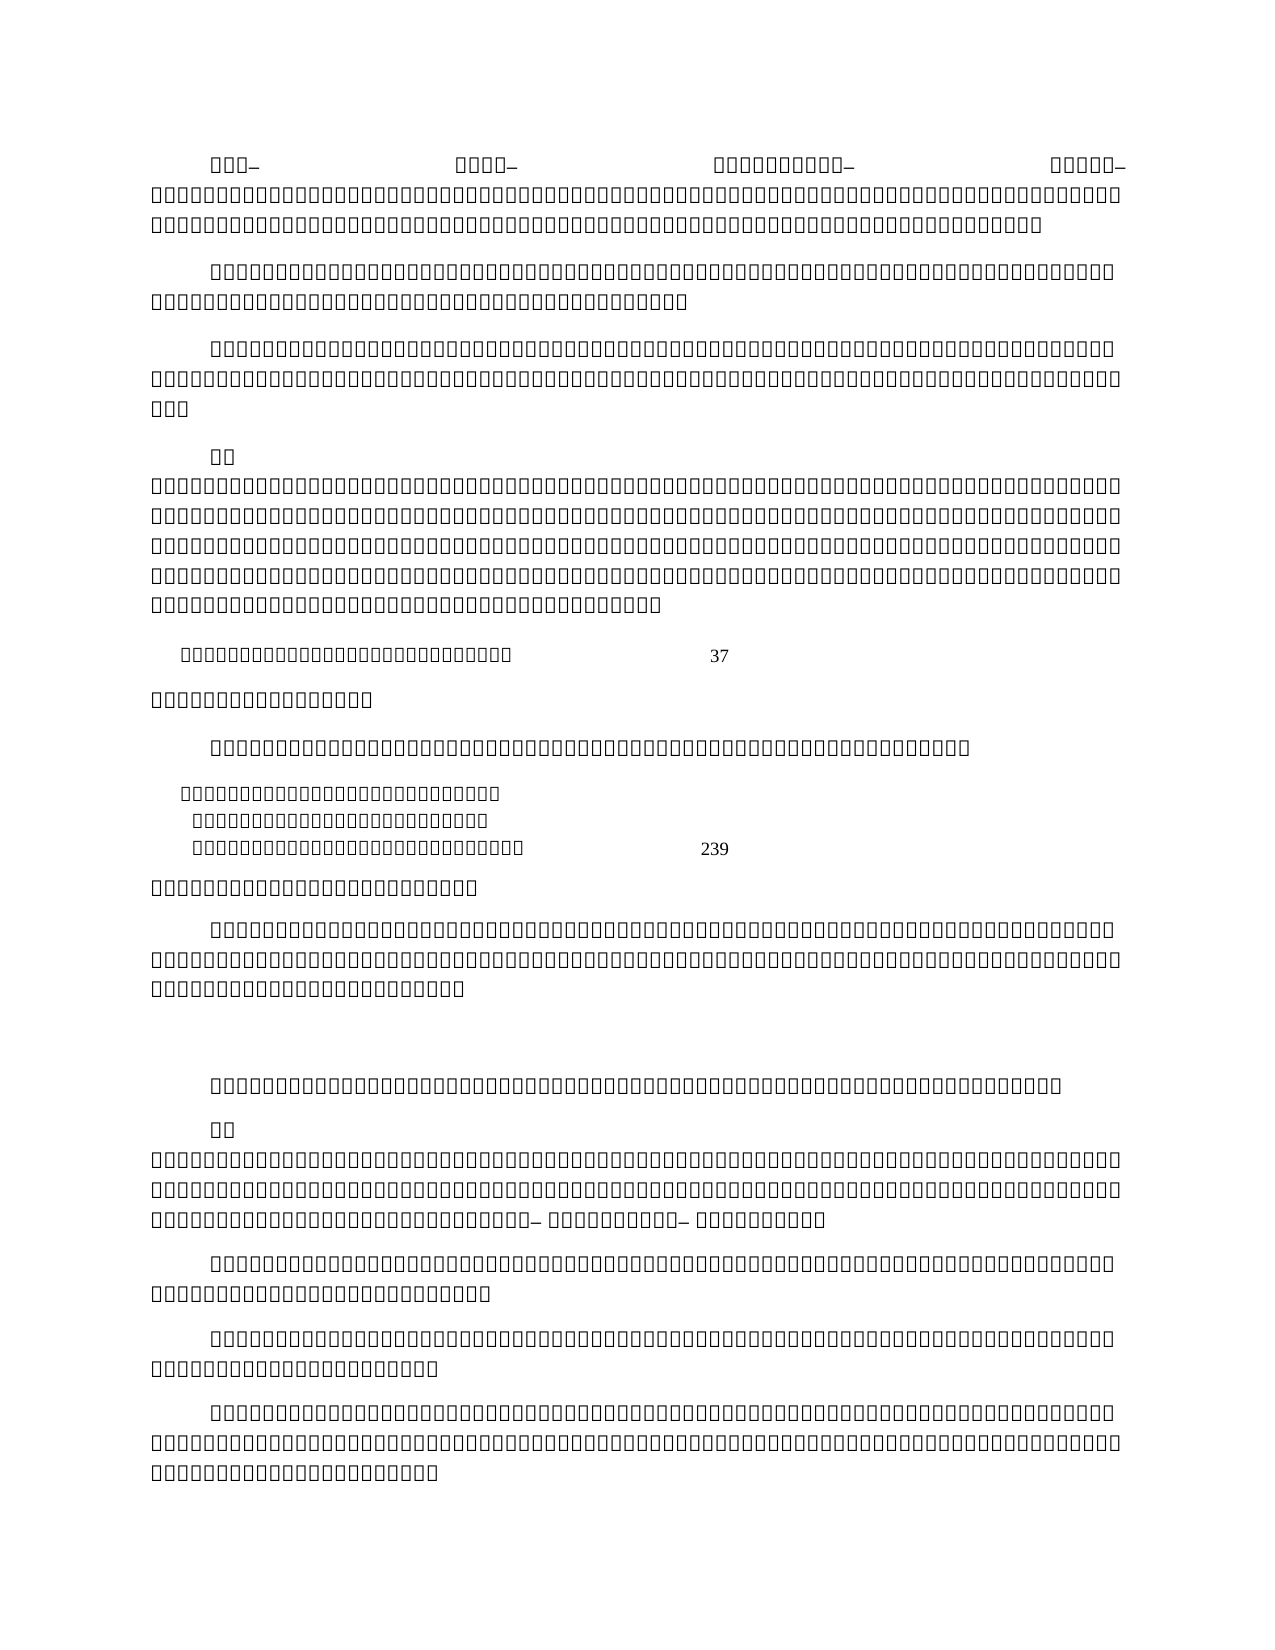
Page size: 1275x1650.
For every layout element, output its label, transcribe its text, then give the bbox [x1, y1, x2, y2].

text  [150, 334, 1125, 424]
text  [150, 441, 1125, 620]
text – – – –  [150, 150, 1125, 239]
text  [150, 257, 1125, 317]
text  [150, 1071, 1125, 1101]
text     [179, 781, 1125, 861]
text  [150, 1324, 1125, 1383]
text  [150, 686, 1125, 715]
text   [179, 641, 1125, 668]
text  [150, 915, 1125, 1004]
text – –  [150, 1115, 1125, 1234]
text  [150, 733, 1125, 763]
text  [150, 1249, 1125, 1309]
text  [150, 873, 1125, 903]
text  [150, 1398, 1125, 1487]
